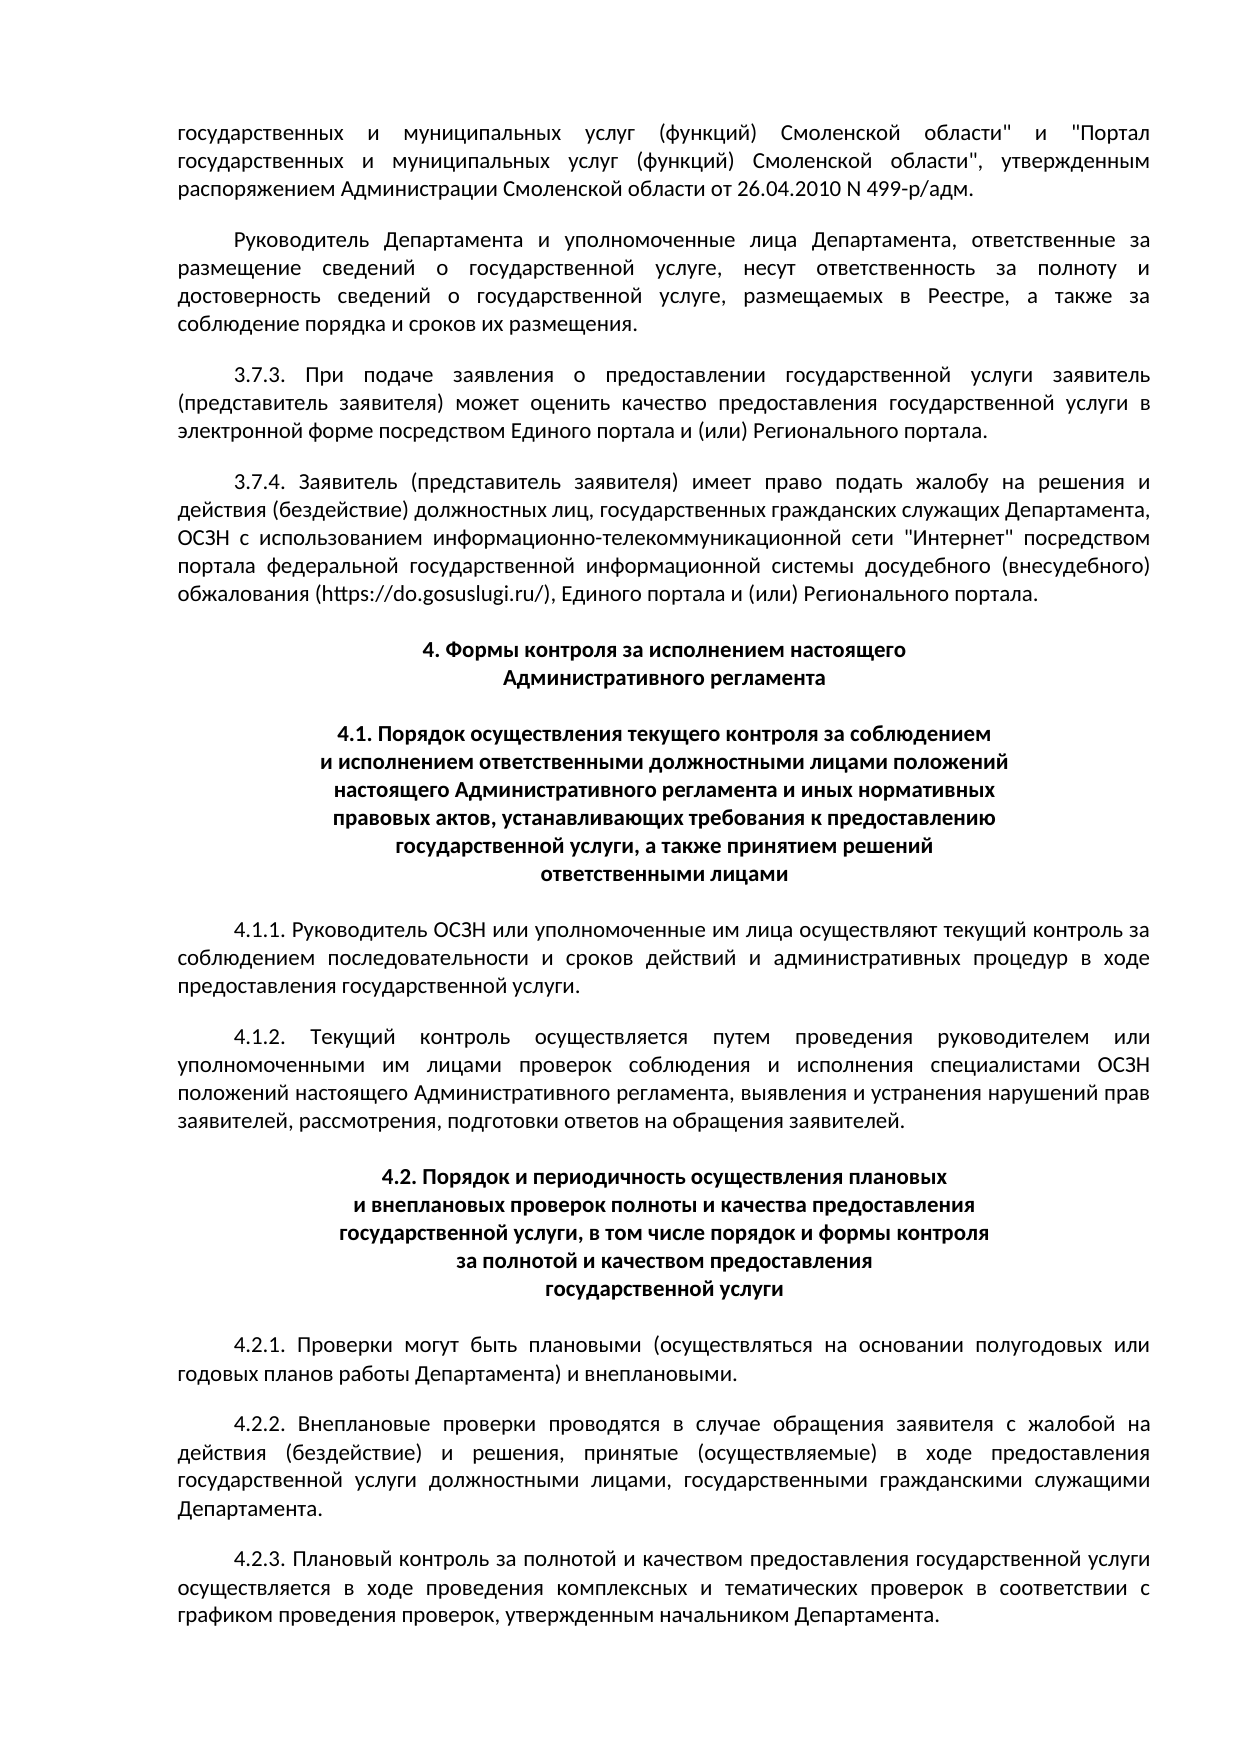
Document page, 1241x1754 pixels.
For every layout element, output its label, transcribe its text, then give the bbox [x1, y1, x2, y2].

text 3.7.4. Заявитель (представитель заявителя) имеет право подать жалобу на решения и действия (бездействие) должностных лиц, государственных гражданских служащих Департамента, ОСЗН с использованием информационно-телекоммуникационной сети "Интернет" посредством портала федеральной государственной информационной системы досудебного (внесудебного) обжалования (https://do.gosuslugi.ru/), Единого портала и (или) Регионального портала. [177, 467, 1152, 607]
text 4.2.2. Внеплановые проверки проводятся в случае обращения заявителя с жалобой на действия (бездействие) и решения, принятые (осуществляемые) в ходе предоставления государственной услуги должностными лицами, государственными гражданскими служащими Департамента. [177, 1409, 1152, 1522]
title государственной услуги [177, 1274, 1152, 1303]
title государственной услуги, в том числе порядок и формы контроля [177, 1218, 1152, 1247]
title Административного регламента [177, 663, 1152, 691]
text 4.2.3. Плановый контроль за полнотой и качеством предоставления государственной услуги осуществляется в ходе проведения комплексных и тематических проверок в соответствии с графиком проведения проверок, утвержденным начальником Департамента. [177, 1544, 1152, 1629]
text 4.1.1. Руководитель ОСЗН или уполномоченные им лица осуществляют текущий контроль за соблюдением последовательности и сроков действий и административных процедур в ходе предоставления государственной услуги. [177, 915, 1152, 999]
title государственной услуги, а также принятием решений [177, 831, 1152, 859]
title правовых актов, устанавливающих требования к предоставлению [177, 803, 1152, 831]
text 4.2.1. Проверки могут быть плановыми (осуществляться на основании полугодовых или годовых планов работы Департамента) и внеплановыми. [177, 1331, 1152, 1387]
text 4.1.2. Текущий контроль осуществляется путем проведения руководителем или уполномоченными им лицами проверок соблюдения и исполнения специалистами ОСЗН положений настоящего Административного регламента, выявления и устранения нарушений прав заявителей, рассмотрения, подготовки ответов на обращения заявителей. [177, 1022, 1152, 1134]
title настоящего Административного регламента и иных нормативных [177, 775, 1152, 803]
title 4.1. Порядок осуществления текущего контроля за соблюдением [177, 719, 1152, 747]
title ответственными лицами [177, 859, 1152, 887]
title и исполнением ответственными должностными лицами положений [177, 747, 1152, 775]
text 3.7.3. При подаче заявления о предоставлении государственной услуги заявитель (представитель заявителя) может оценить качество предоставления государственной услуги в электронной форме посредством Единого портала и (или) Регионального портала. [177, 360, 1152, 444]
title за полнотой и качеством предоставления [177, 1247, 1152, 1274]
text Руководитель Департамента и уполномоченные лица Департамента, ответственные за размещение сведений о государственной услуге, несут ответственность за полноту и достоверность сведений о государственной услуге, размещаемых в Реестре, а также за соблюдение порядка и сроков их размещения. [177, 225, 1152, 337]
title 4. Формы контроля за исполнением настоящего [177, 635, 1152, 663]
title 4.2. Порядок и периодичность осуществления плановых [177, 1162, 1152, 1191]
title и внеплановых проверок полноты и качества предоставления [177, 1191, 1152, 1218]
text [177, 118, 1152, 202]
